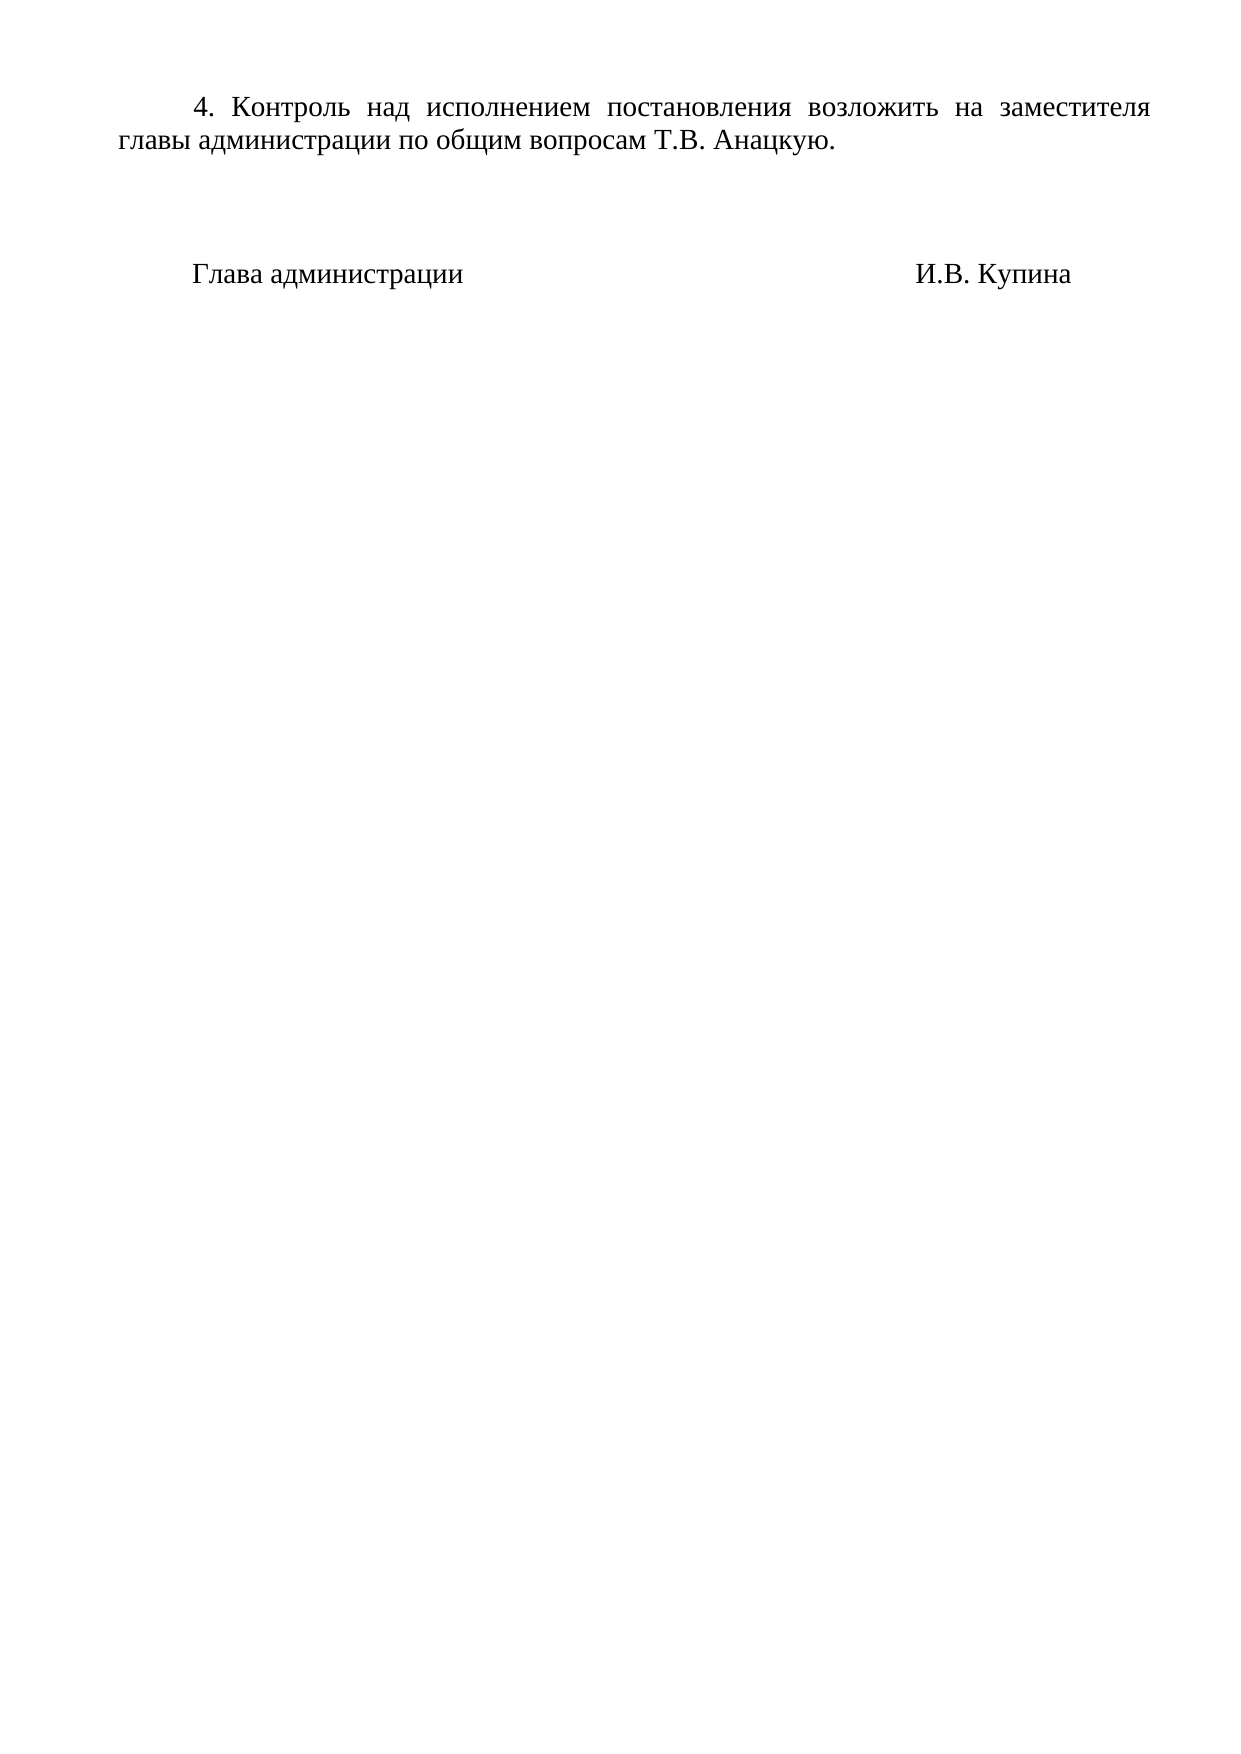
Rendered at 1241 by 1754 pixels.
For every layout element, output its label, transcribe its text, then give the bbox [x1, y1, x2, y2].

text Глава администрации И.В. Купина [118, 256, 1152, 290]
text 4. Контроль над исполнением постановления возложить на заместителя главы администрации по общим вопросам Т.В. Анацкую. [118, 89, 1152, 156]
